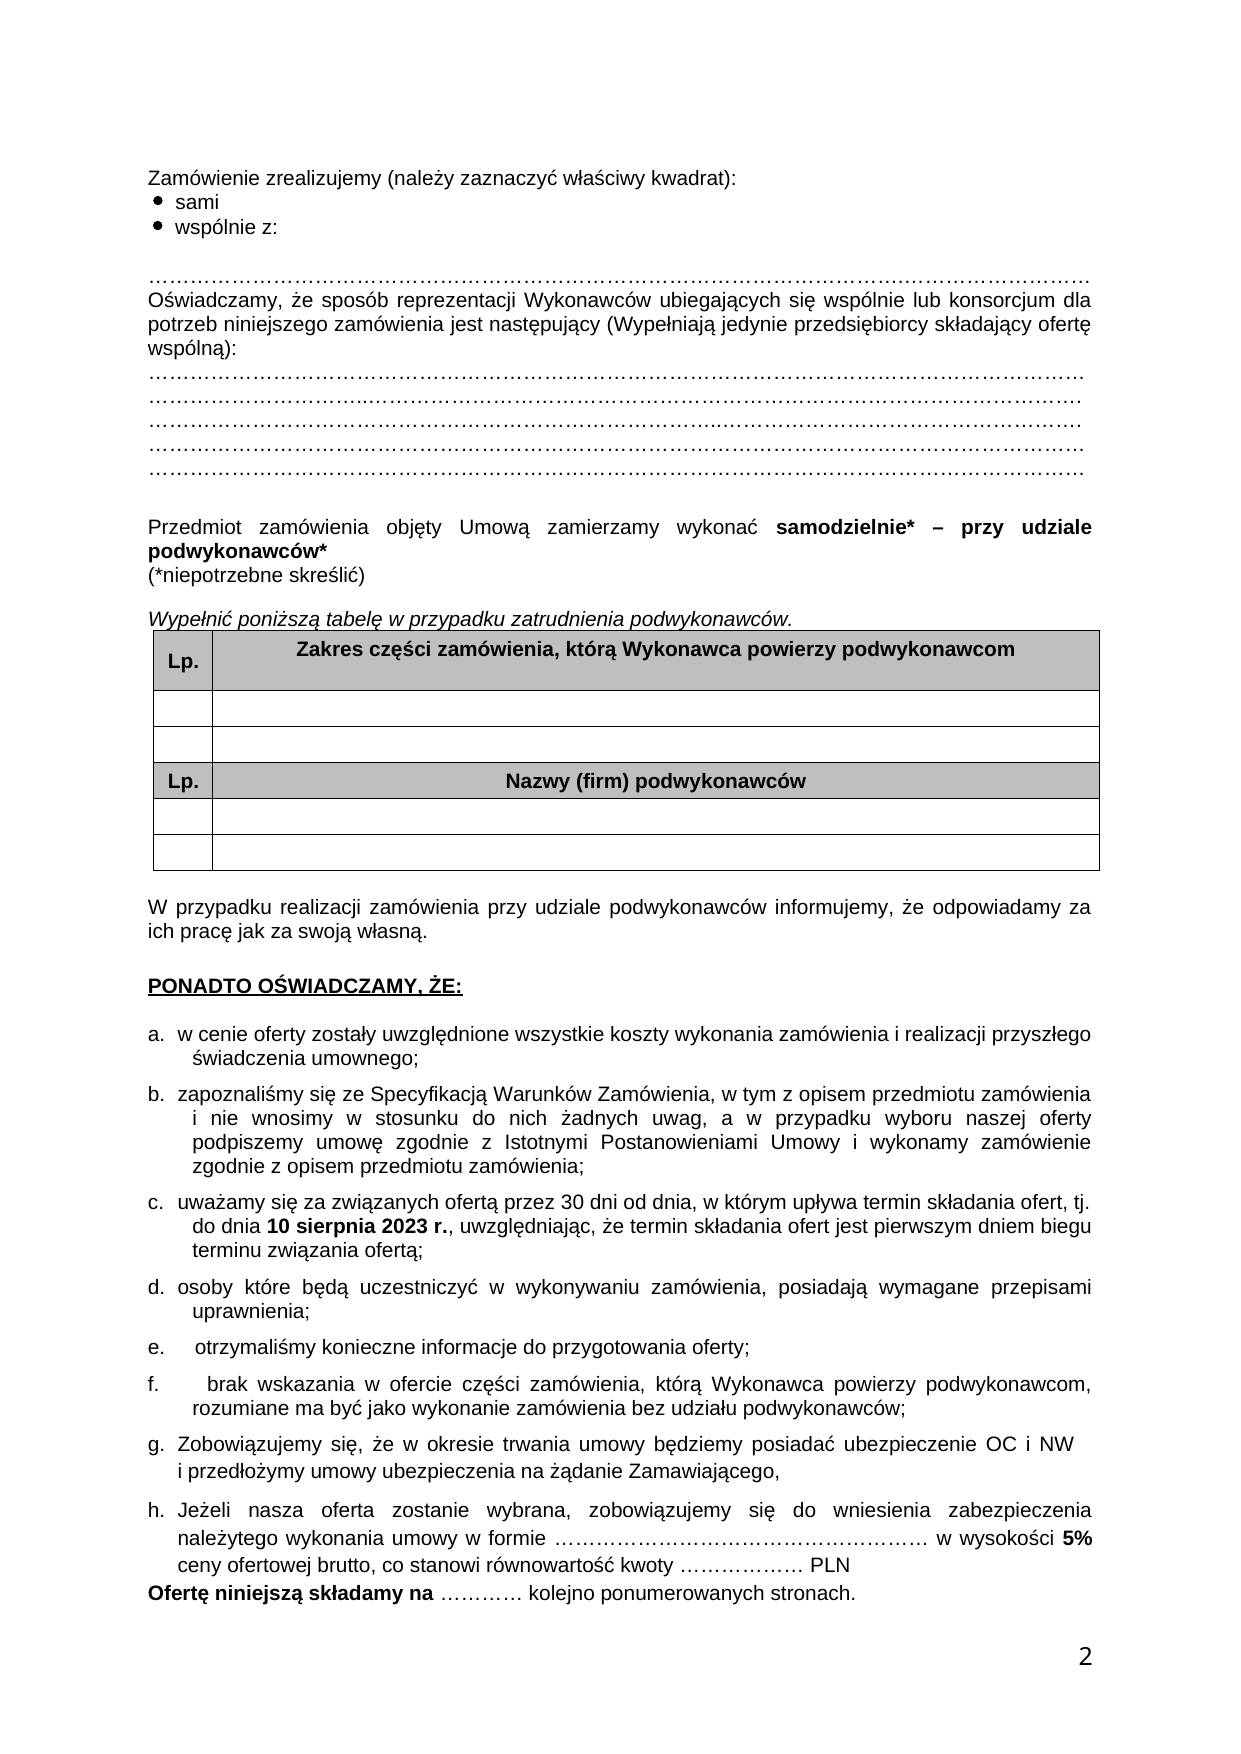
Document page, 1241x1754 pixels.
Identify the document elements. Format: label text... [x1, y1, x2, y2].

table_header Zakres części zamówienia, którą Wykonawca powierzy podwykonawcom [213, 631, 1099, 690]
list uważamy się za związanych ofertą przez 30 dni od dnia, w którym upływa termin składania ofert, tj. do dnia 10 sierpnia 2023 r., uwzględniając, że termin składania ofert jest pierwszym dniem biegu terminu związania ofertą; [148, 1190, 1092, 1262]
table_cell [213, 799, 1099, 834]
text …………………………………………………………………………………………………………………………………………………..………………………………………………………………………………………….………………………………………………………………………..…………………………………………….……………………………………………………………………………………………………………………………………………………………………………………………………………………………………………… [148, 359, 1092, 479]
list zapoznaliśmy się ze Specyfikacją Warunków Zamówienia, w tym z opisem przedmiotu zamówienia i nie wnosimy w stosunku do nich żadnych uwag, a w przypadku wyboru naszej oferty podpiszemy umowę zgodnie z Istotnymi Postanowieniami Umowy i wykonamy zamówienie zgodnie z opisem przedmiotu zamówienia; [148, 1082, 1092, 1178]
text Wypełnić poniższą tabelę w przypadku zatrudnienia podwykonawców. [148, 606, 1092, 630]
table_cell [213, 691, 1099, 726]
list brak wskazania w ofercie części zamówienia, którą Wykonawca powierzy podwykonawcom, rozumiane ma być jako wykonanie zamówienia bez udziału podwykonawców; [148, 1371, 1092, 1419]
text Oświadczamy, że sposób reprezentacji Wykonawców ubiegających się wspólnie lub konsorcjum dla potrzeb niniejszego zamówienia jest następujący (Wypełniają jedynie przedsiębiorcy składający ofertę wspólną): [148, 288, 1092, 359]
table_cell [154, 835, 212, 870]
text Ofertę niniejszą składamy na ………… kolejno ponumerowanych stronach. [148, 1580, 1092, 1604]
text ……………………………………………………………………………………………….……………………… [148, 264, 1092, 288]
table_cell [154, 691, 212, 726]
table_cell Lp. [154, 763, 212, 798]
list Zobowiązujemy się, że w okresie trwania umowy będziemy posiadać ubezpieczenie OC i NW i przedłożymy umowy ubezpieczenia na żądanie Zamawiającego, [148, 1432, 1092, 1483]
table_cell [213, 835, 1099, 870]
text (*niepotrzebne skreślić) [148, 563, 1092, 587]
list otrzymaliśmy konieczne informacje do przygotowania oferty; [148, 1335, 1092, 1359]
table_header Lp. [154, 631, 212, 690]
text Zamówienie zrealizujemy (należy zaznaczyć właściwy kwadrat): [148, 166, 1092, 190]
list osoby które będą uczestniczyć w wykonywaniu zamówienia, posiadają wymagane przepisami uprawnienia; [148, 1274, 1092, 1322]
text sami [148, 190, 1092, 215]
table_cell Nazwy (firm) podwykonawców [213, 763, 1099, 798]
table_cell [154, 727, 212, 762]
list Jeżeli nasza oferta zostanie wybrana, zobowiązujemy się do wniesienia zabezpieczenia należytego wykonania umowy w formie ……………………………………………… w wysokości 5% ceny ofertowej brutto, co stanowi równowartość kwoty ……………… PLN [148, 1498, 1092, 1577]
text wspólnie z: [148, 215, 1092, 240]
table_cell [213, 727, 1099, 762]
list w cenie oferty zostały uwzględnione wszystkie koszty wykonania zamówienia i realizacji przyszłego świadczenia umownego; [148, 1021, 1092, 1069]
text W przypadku realizacji zamówienia przy udziale podwykonawców informujemy, że odpowiadamy za ich pracę jak za swoją własną. [148, 894, 1092, 942]
text Przedmiot zamówienia objęty Umową zamierzamy wykonać samodzielnie* – przy udziale podwykonawców* [148, 515, 1092, 563]
text PONADTO OŚWIADCZAMY, ŻE: [148, 973, 1092, 997]
table_cell [154, 799, 212, 834]
